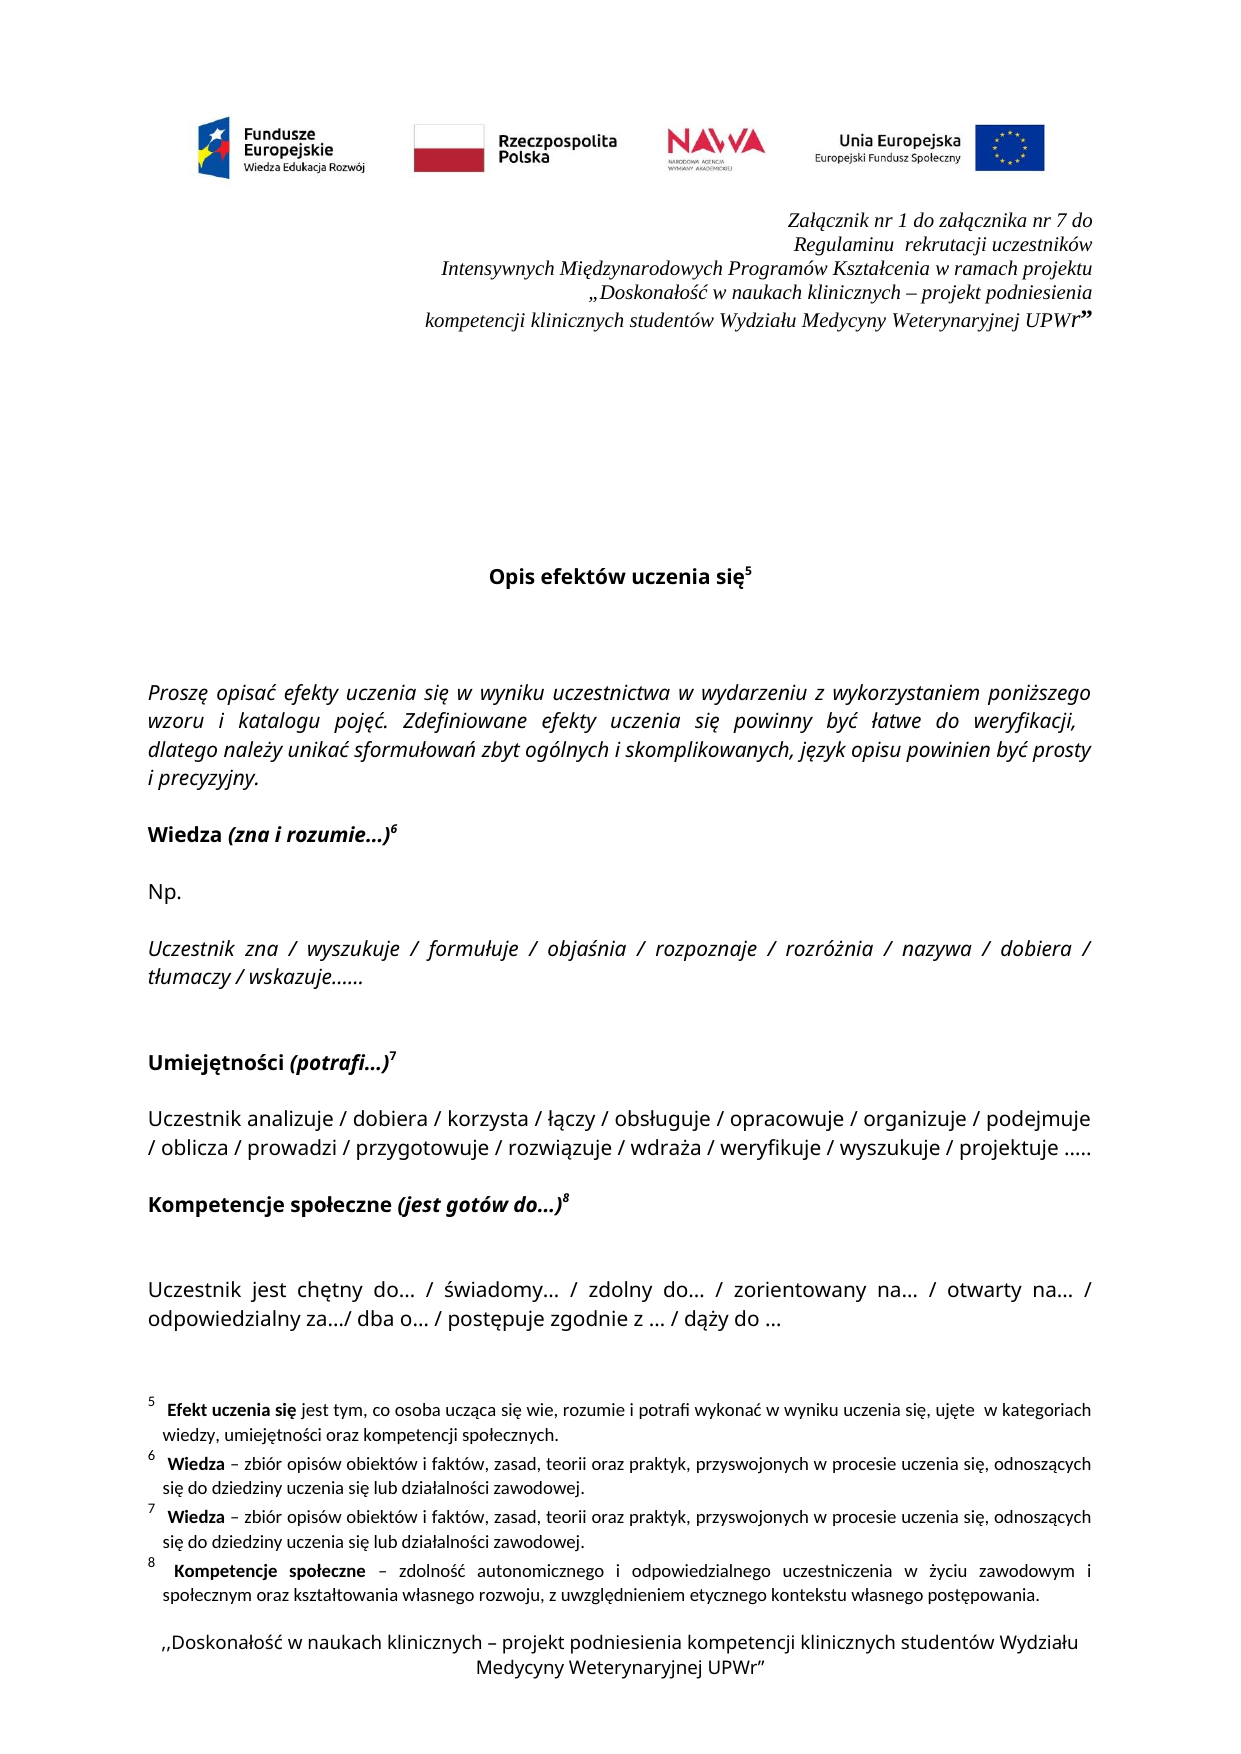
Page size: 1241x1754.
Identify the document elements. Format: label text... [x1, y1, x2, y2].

text Uczestnik analizuje / dobiera / korzysta / łączy / obsługuje / opracowuje / organizuje / podejmuje / oblicza / prowadzi / przygotowuje / rozwiązuje / wdraża / weryfikuje / wyszukuje / projektuje ….. [148, 1104, 1093, 1161]
text Opis efektów uczenia się [148, 562, 1093, 591]
text Uczestnik jest chętny do… / świadomy… / zdolny do… / zorientowany na… / otwarty na… / odpowiedzialny za…/ dba o… / postępuje zgodnie z … / dąży do … [148, 1275, 1093, 1332]
text Wiedza (zna i rozumie…) [148, 820, 1093, 849]
picture [177, 89, 1064, 208]
text Umiejętności (potrafi…) [148, 1048, 1093, 1076]
text Uczestnik zna / wyszukuje / formułuje / objaśnia / rozpoznaje / rozróżnia / nazywa / dobiera / tłumaczy / wskazuje…… [148, 934, 1093, 991]
text Proszę opisać efekty uczenia się w wyniku uczestnictwa w wydarzeniu z wykorzystaniem poniższego wzoru i katalogu pojęć. Zdefiniowane efekty uczenia się powinny być łatwe do weryfikacji, dlatego należy unikać sformułowań zbyt ogólnych i skomplikowanych, język opisu powinien być prosty i precyzyjny. [148, 678, 1093, 792]
text Kompetencje społeczne (jest gotów do…) [148, 1190, 1093, 1218]
text Np. [148, 877, 1093, 906]
